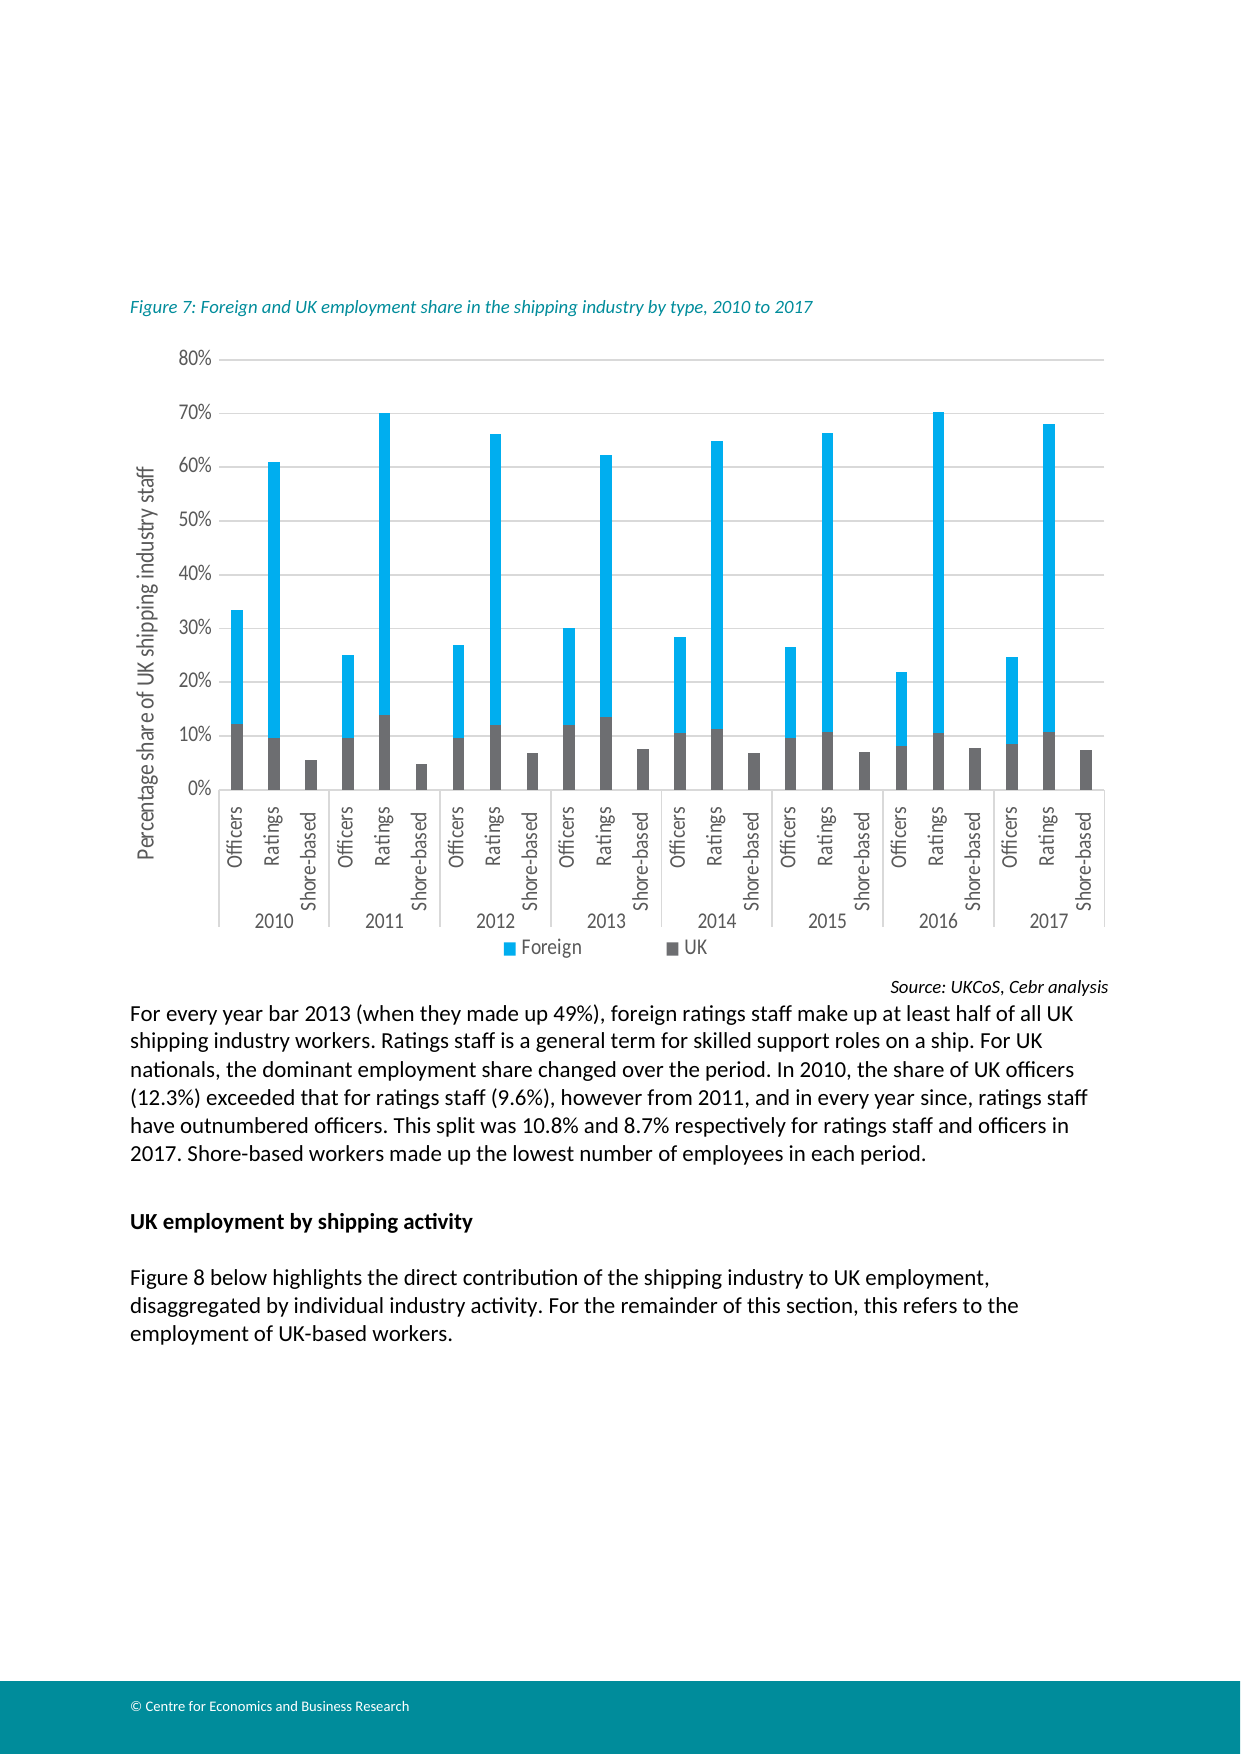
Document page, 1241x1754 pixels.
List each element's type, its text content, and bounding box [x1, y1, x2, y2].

text Source: UKCoS, Cebr analysis [130, 976, 1110, 999]
text For every year bar 2013 (when they made up 49%), foreign ratings staff make up at least half of all UK shipping industry workers. Ratings staff is a general term for skilled support roles on a ship. For UK nationals, the dominant employment share changed over the period. In 2010, the share of UK officers (12.3%) exceeded that for ratings staff (9.6%), however from 2011, and in every year since, ratings staff have outnumbered officers. This split was 10.8% and 8.7% respectively for ratings staff and officers in 2017. Shore-based workers made up the lowest number of employees in each period. [130, 999, 1110, 1167]
text Figure 8 below highlights the direct contribution of the shipping industry to UK employment, disaggregated by individual industry activity. For the remainder of this section, this refers to the employment of UK-based workers. [130, 1263, 1110, 1347]
text Figure 7: Foreign and UK employment share in the shipping industry by type, 2010 to 2017 [130, 295, 1110, 318]
text UK employment by shipping activity [130, 1207, 1110, 1235]
